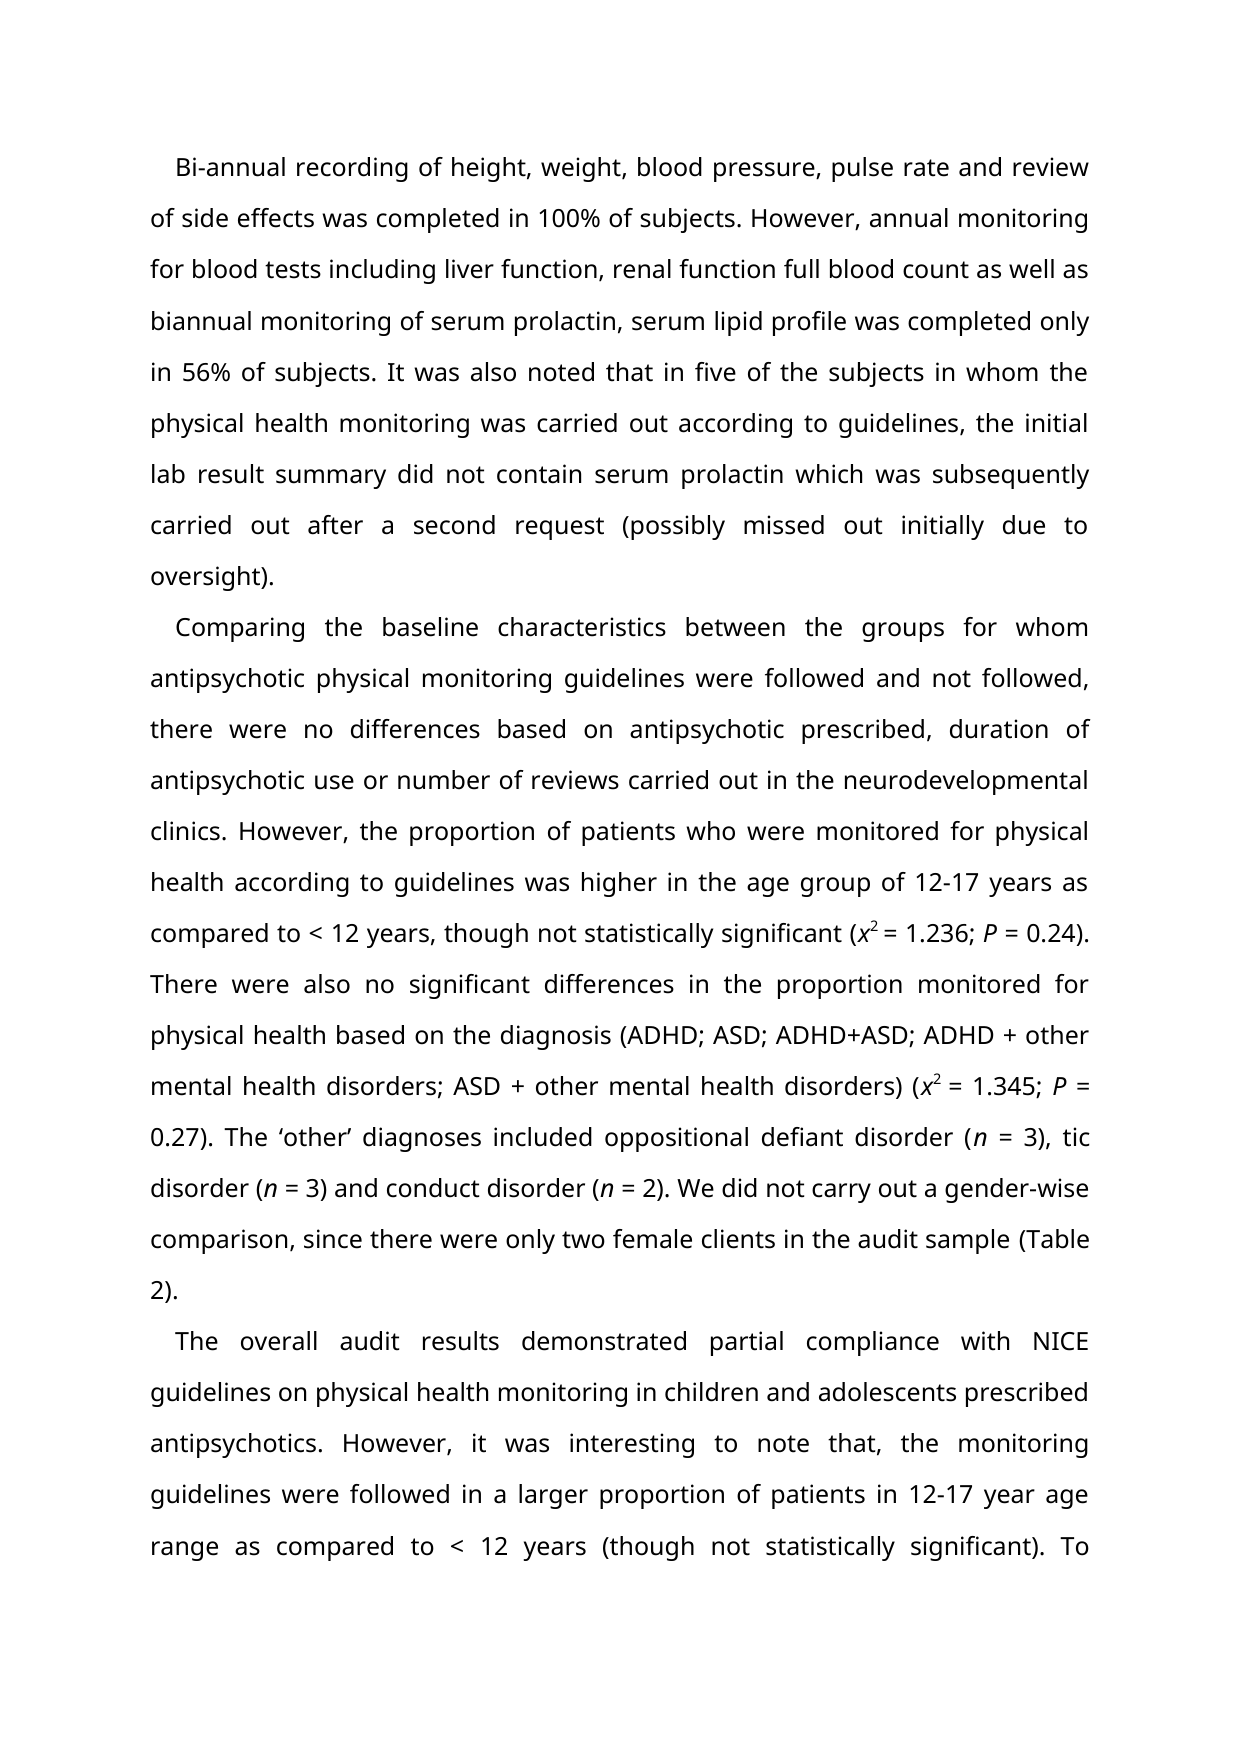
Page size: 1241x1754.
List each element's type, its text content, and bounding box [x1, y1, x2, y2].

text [150, 1324, 1090, 1562]
text Bi-annual recording of height, weight, blood pressure, pulse rate and review of side effects was completed in 100% of subjects. However, annual monitoring for blood tests including liver function, renal function full blood count as well as biannual monitoring of serum prolactin, serum lipid profile was completed only in 56% of subjects. It was also noted that in five of the subjects in whom the physical health monitoring was carried out according to guidelines, the initial lab result summary did not contain serum prolactin which was subsequently carried out after a second request (possibly missed out initially due to oversight). [150, 150, 1090, 592]
text Comparing the baseline characteristics between the groups for whom antipsychotic physical monitoring guidelines were followed and not followed, there were no differences based on antipsychotic prescribed, duration of antipsychotic use or number of reviews carried out in the neurodevelopmental clinics. However, the proportion of patients who were monitored for physical health according to guidelines was higher in the age group of 12-17 years as compared to < 12 years, though not statistically significant (x2 = 1.236; P = 0.24). There were also no significant differences in the proportion monitored for physical health based on the diagnosis (ADHD; ASD; ADHD+ASD; ADHD + other mental health disorders; ASD + other mental health disorders) (x2 = 1.345; P = 0.27). The ‘other’ diagnoses included oppositional defiant disorder (n = 3), tic disorder (n = 3) and conduct disorder (n = 2). We did not carry out a gender-wise comparison, since there were only two female clients in the audit sample (Table 2). [150, 609, 1090, 1307]
